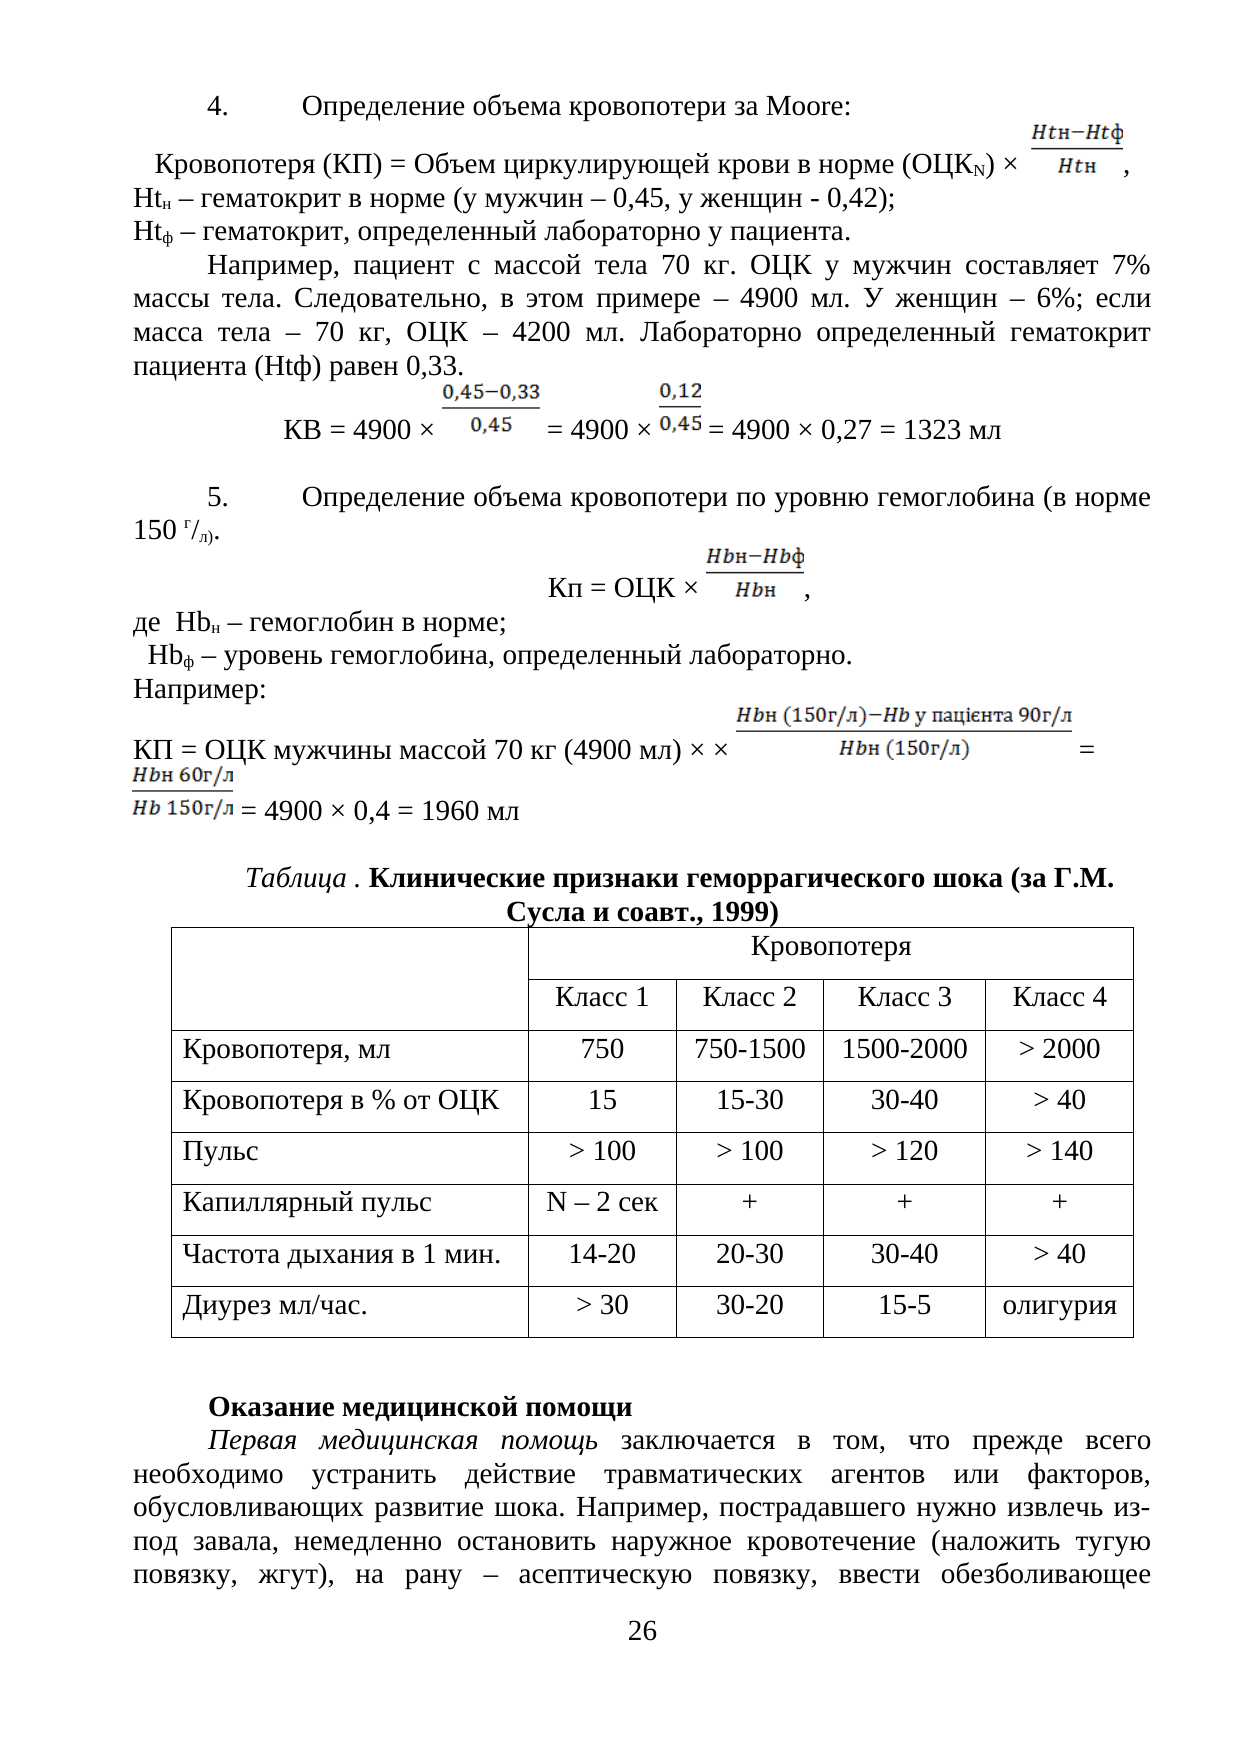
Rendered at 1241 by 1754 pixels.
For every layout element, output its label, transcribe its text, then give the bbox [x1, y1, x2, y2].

table_cell > 30 [529, 1287, 676, 1337]
picture [659, 381, 701, 439]
text Таблица . Клинические признаки геморрагического шока (за Г.М. Сусла и соавт., 1999) [133, 860, 1152, 927]
table_cell Частота дыхания в 1 мин. [172, 1236, 528, 1286]
picture [132, 765, 233, 821]
table_cell 15-5 [824, 1287, 985, 1337]
table_cell 30-40 [824, 1082, 985, 1132]
text Htф – гематокрит, определенный лабораторно у пациента. [133, 213, 1152, 247]
table_cell Класс 1 [529, 980, 676, 1030]
table_cell 14-20 [529, 1236, 676, 1286]
picture [706, 545, 804, 598]
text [133, 1422, 1152, 1590]
table_cell 15-30 [677, 1082, 823, 1132]
table_cell олигурия [986, 1287, 1133, 1337]
table_cell 30-20 [677, 1287, 823, 1337]
table_cell > 140 [986, 1133, 1133, 1183]
table_cell Кровопотеря в % от ОЦК [172, 1082, 528, 1132]
table_cell > 40 [986, 1236, 1133, 1286]
table_cell 20-30 [677, 1236, 823, 1286]
text Кровопотеря (КП) = Объем циркулирующей крови в норме (ОЦКN) × , [133, 122, 1152, 180]
table_cell Класс 3 [824, 980, 985, 1030]
text Htн – гематокрит в норме (у мужчин – 0,45, у женщин - 0,42); [133, 180, 1152, 213]
table_cell > 2000 [986, 1031, 1133, 1081]
table_header [172, 928, 528, 1030]
table_cell Класс 4 [986, 980, 1133, 1030]
picture [442, 381, 540, 439]
table_cell > 100 [529, 1133, 676, 1183]
table_cell Пульс [172, 1133, 528, 1183]
table_cell 750 [529, 1031, 676, 1081]
table_cell Капиллярный пульс [172, 1185, 528, 1235]
table_cell 750-1500 [677, 1031, 823, 1081]
text Например: [133, 671, 1152, 704]
table_cell 1500-2000 [824, 1031, 985, 1081]
table_cell N – 2 сек [529, 1185, 676, 1235]
text Оказание медицинской помощи [133, 1389, 1152, 1422]
table_cell + [986, 1185, 1133, 1235]
list Определение объема кровопотери по уровню гемоглобина (в норме 150 г/л). [133, 479, 1152, 546]
table_cell 15 [529, 1082, 676, 1132]
text Кп = ОЦК × , [133, 546, 1152, 604]
picture [1025, 121, 1123, 174]
table_cell > 40 [986, 1082, 1133, 1132]
text КП = ОЦК мужчины массой (4900 мл) × × = = 4900 × 0,4 = 1960 мл [133, 704, 1152, 827]
table_cell > 100 [677, 1133, 823, 1183]
table_cell Кровопотеря, мл [172, 1031, 528, 1081]
table_cell + [824, 1185, 985, 1235]
table_header Кровопотеря [529, 928, 1133, 978]
table_cell > 120 [824, 1133, 985, 1183]
text де Нbн – гемоглобин в норме; [133, 604, 1152, 637]
text КВ = 4900 × = 4900 × = 4900 × 0,27 = 1323 мл [133, 381, 1152, 445]
list Определение объема кровопотери за Moore: [133, 88, 1152, 122]
text Например, пациент с массой тела 70 кг. ОЦК у мужчин составляет 7% массы тела. Следовательно, в этом примере – 4900 мл. У женщин – 6%; если масса тела – 70 кг, ОЦК – 4200 мл. Лабораторно определенный гематокрит пациента (Htф) равен 0,33. [133, 247, 1152, 381]
text Нbф – уровень гемоглобина, определенный лабораторно. [133, 637, 1152, 671]
picture [736, 704, 1072, 760]
table_cell Диурез мл/час. [172, 1287, 528, 1337]
table_cell 30-40 [824, 1236, 985, 1286]
table_cell + [677, 1185, 823, 1235]
table_cell Класс 2 [677, 980, 823, 1030]
